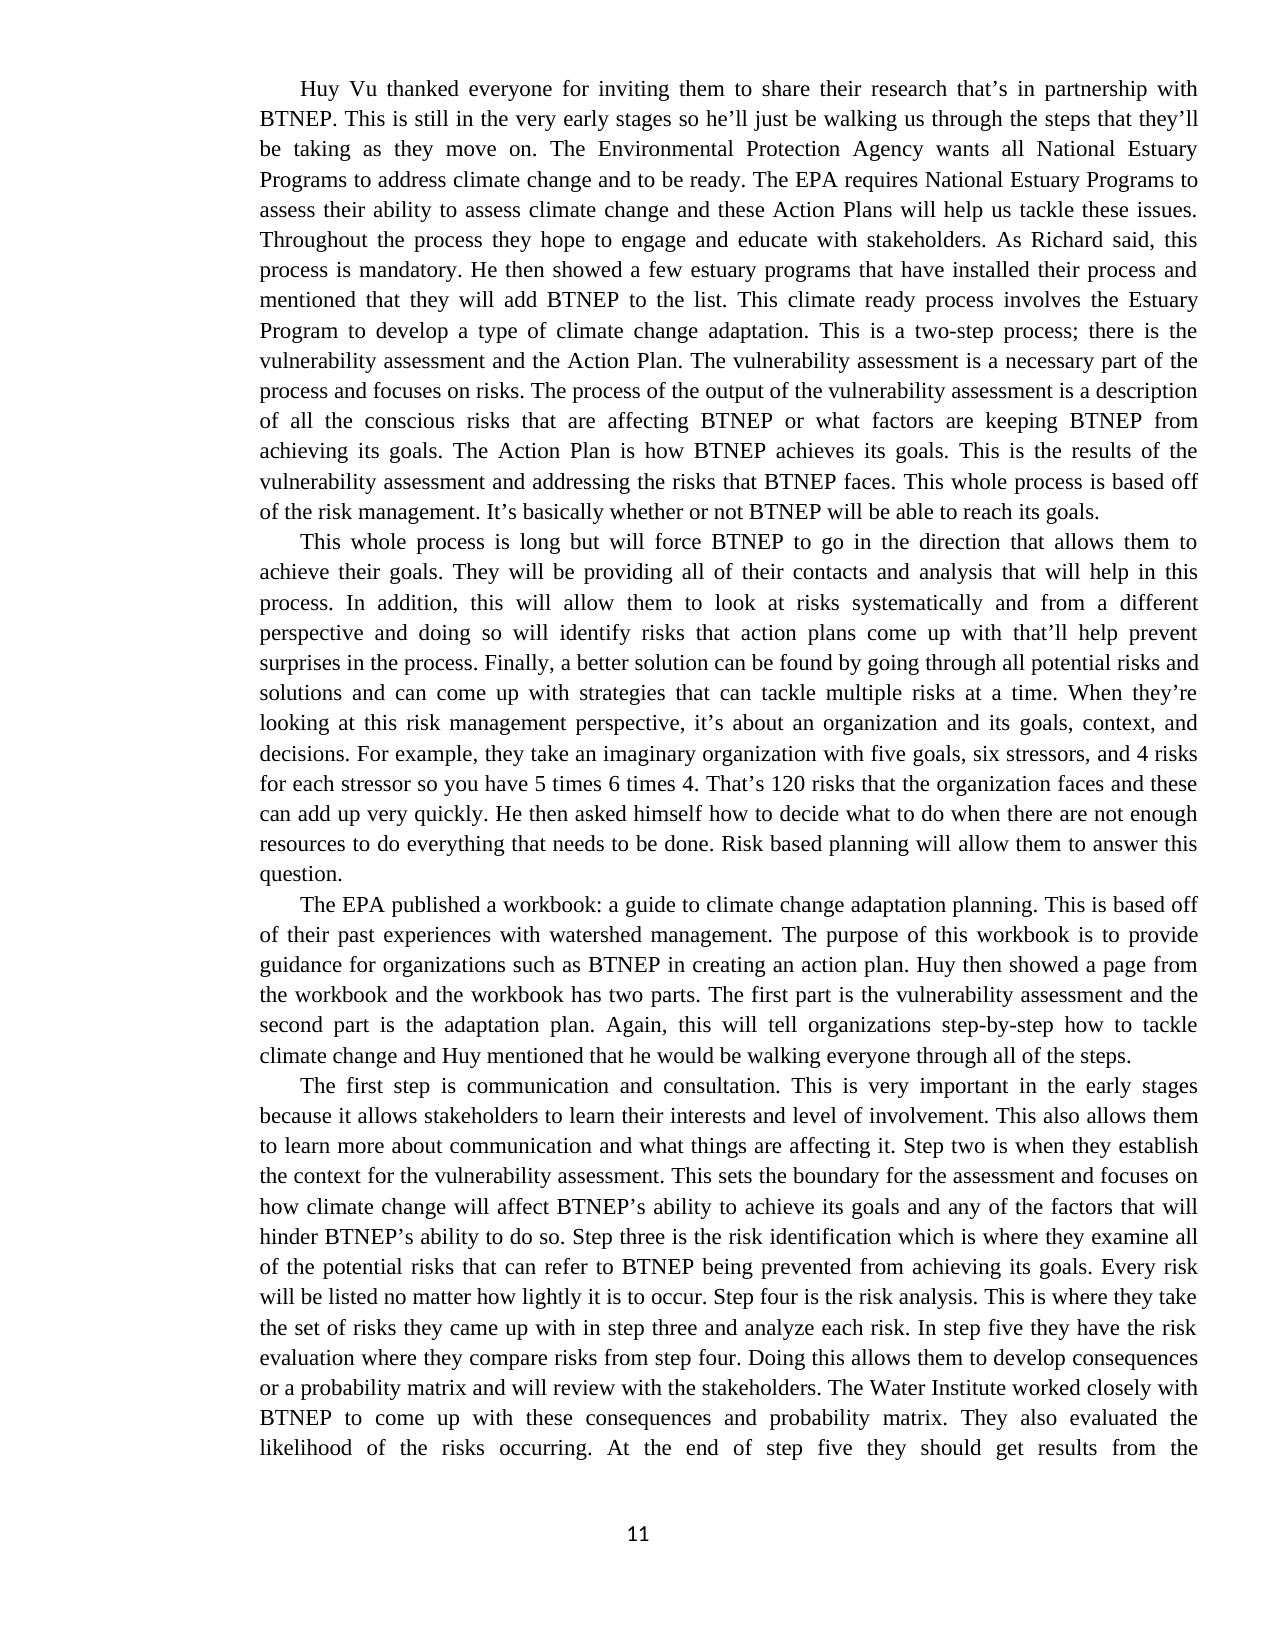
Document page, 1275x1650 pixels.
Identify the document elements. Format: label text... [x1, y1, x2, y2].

list This whole process is long but will force BTNEP to go in the direction that allows them to achieve their goals. They will be providing all of their contacts and analysis that will help in this process. In addition, this will allow them to look at risks systematically and from a different perspective and doing so will identify risks that action plans come up with that’ll help prevent surprises in the process. Finally, a better solution can be found by going through all potential risks and solutions and can come up with strategies that can tackle multiple risks at a time. When they’re looking at this risk management perspective, it’s about an organization and its goals, context, and decisions. For example, they take an imaginary organization with five goals, six stressors, and 4 risks for each stressor so you have 5 times 6 times 4. That’s 120 risks that the organization faces and these can add up very quickly. He then asked himself how to decide what to do when there are not enough resources to do everything that needs to be done. Risk based planning will allow them to answer this question. [259, 528, 1200, 887]
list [259, 1072, 1200, 1461]
list Huy Vu thanked everyone for inviting them to share their research that’s in partnership with BTNEP. This is still in the very early stages so he’ll just be walking us through the steps that they’ll be taking as they move on. The Environmental Protection Agency wants all National Estuary Programs to address climate change and to be ready. The EPA requires National Estuary Programs to assess their ability to assess climate change and these Action Plans will help us tackle these issues. Throughout the process they hope to engage and educate with stakeholders. As Richard said, this process is mandatory. He then showed a few estuary programs that have installed their process and mentioned that they will add BTNEP to the list. This climate ready process involves the Estuary Program to develop a type of climate change adaptation. This is a two-step process; there is the vulnerability assessment and the Action Plan. The vulnerability assessment is a necessary part of the process and focuses on risks. The process of the output of the vulnerability assessment is a description of all the conscious risks that are affecting BTNEP or what factors are keeping BTNEP from achieving its goals. The Action Plan is how BTNEP achieves its goals. This is the results of the vulnerability assessment and addressing the risks that BTNEP faces. This whole process is based off of the risk management. It’s basically whether or not BTNEP will be able to reach its goals. [259, 75, 1200, 524]
list The EPA published a workbook: a guide to climate change adaptation planning. This is based off of their past experiences with watershed management. The purpose of this workbook is to provide guidance for organizations such as BTNEP in creating an action plan. Huy then showed a page from the workbook and the workbook has two parts. The first part is the vulnerability assessment and the second part is the adaptation plan. Again, this will tell organizations step-by-step how to tackle climate change and Huy mentioned that he would be walking everyone through all of the steps. [259, 891, 1200, 1068]
